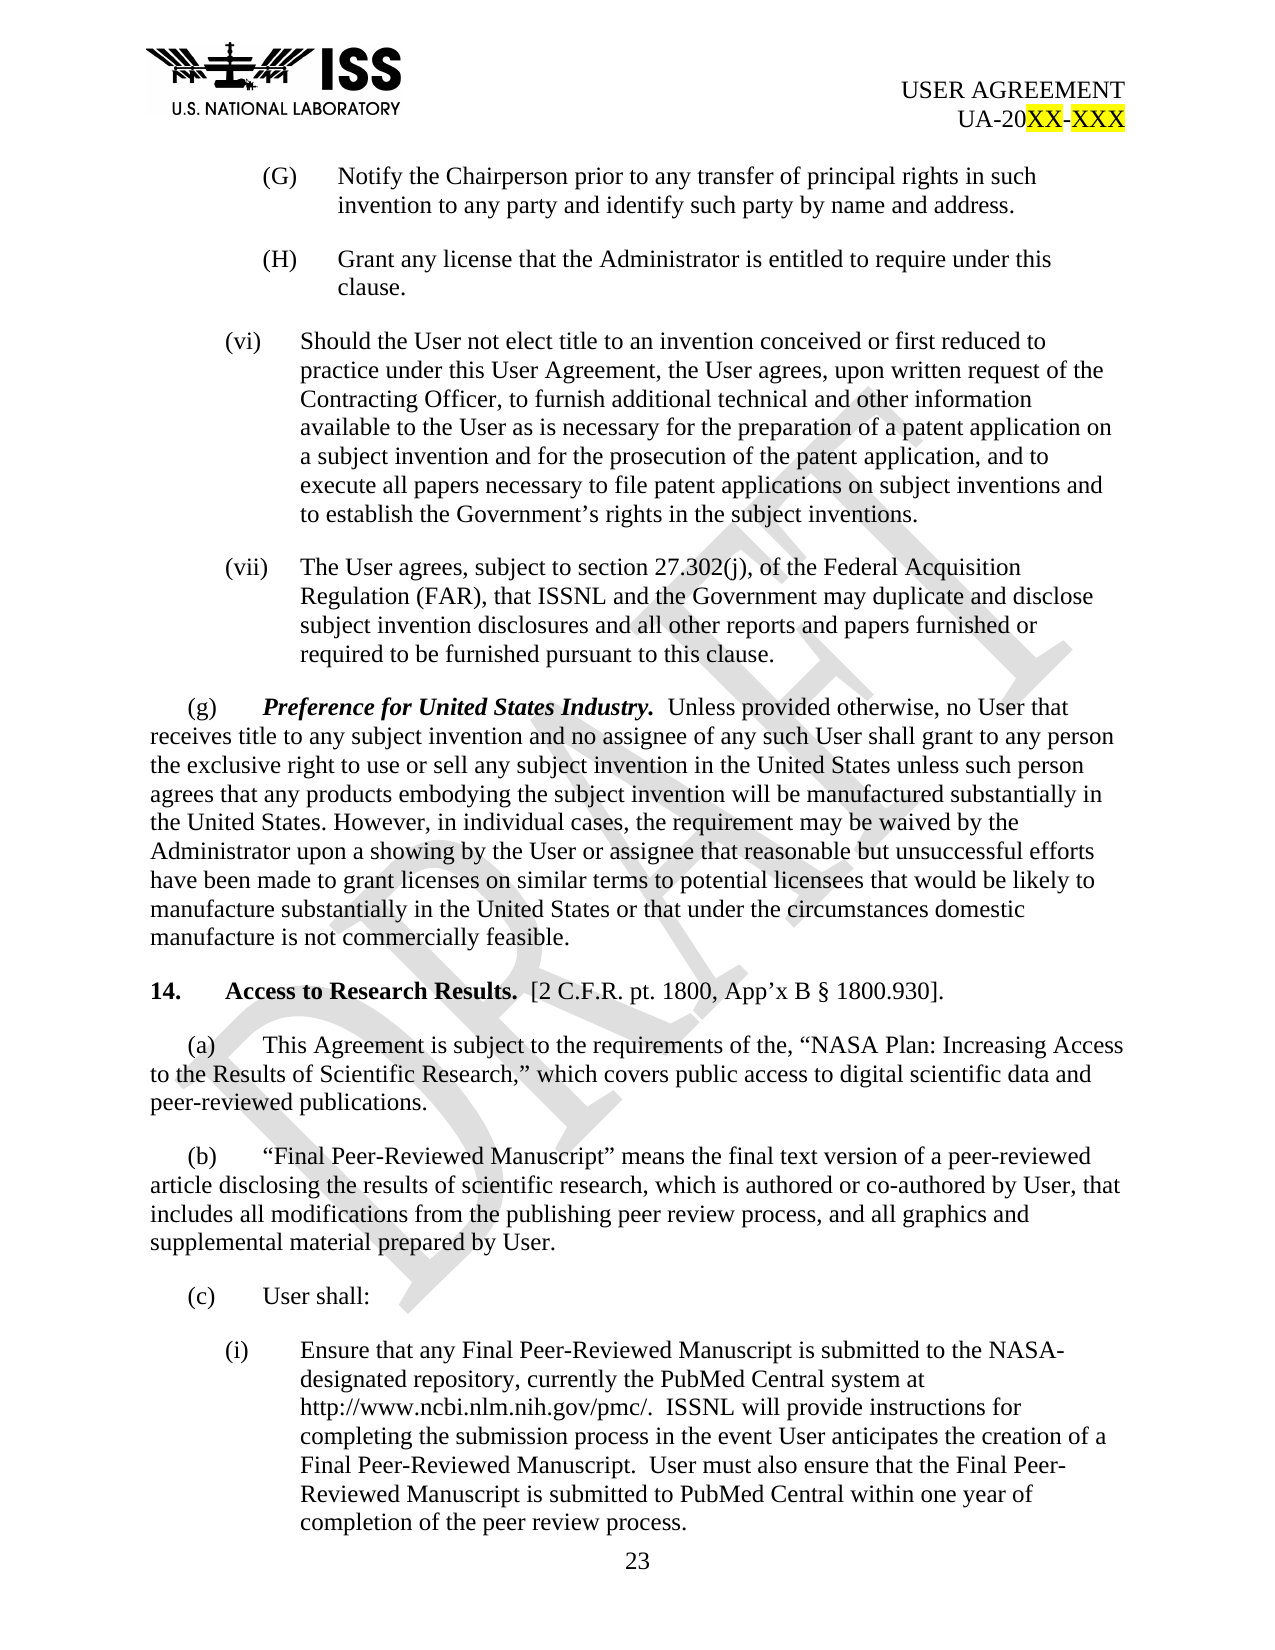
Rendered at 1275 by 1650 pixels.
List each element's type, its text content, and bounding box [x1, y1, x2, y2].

subtitle This Agreement is subject to the requirements of the, “NASA Plan: Increasing Access to the Results of Scientific Research,” which covers public access to digital scientific data and peer-reviewed publications. [150, 1030, 1125, 1116]
subtitle Ensure that any Final Peer-Reviewed Manuscript is submitted to the NASA-designated repository, currently the PubMed Central system at http://www.ncbi.nlm.nih.gov/pmc/. ISSNL will provide instructions for completing the submission process in the event User anticipates the creation of a Final Peer-Reviewed Manuscript. User must also ensure that the Final Peer-Reviewed Manuscript is submitted to PubMed Central within one year of completion of the peer review process. [225, 1335, 1125, 1536]
subtitle “Final Peer-Reviewed Manuscript” means the final text version of a peer-reviewed article disclosing the results of scientific research, which is authored or co-authored by User, that includes all modifications from the publishing peer review process, and all graphics and supplemental material prepared by User. [150, 1141, 1125, 1256]
subtitle Access to Research Results. [2 C.F.R. pt. 1800, App’x B § 1800.930]. [150, 976, 1125, 1005]
picture [146, 42, 401, 115]
list Grant any license that the Administrator is entitled to require under this clause. [262, 244, 1125, 301]
list The User agrees, subject to section 27.302(j), of the Federal Acquisition Regulation (FAR), that ISSNL and the Government may duplicate and disclose subject invention disclosures and all other reports and papers furnished or required to be furnished pursuant to this clause. [225, 552, 1125, 667]
subtitle Preference for United States Industry. Unless provided otherwise, no User that receives title to any subject invention and no assignee of any such User shall grant to any person the exclusive right to use or sell any subject invention in the United States unless such person agrees that any products embodying the subject invention will be manufactured substantially in the United States. However, in individual cases, the requirement may be waived by the Administrator upon a showing by the User or assignee that reasonable but unsuccessful efforts have been made to grant licenses on similar terms to potential licensees that would be likely to manufacture substantially in the United States or that under the circumstances domestic manufacture is not commercially feasible. [150, 692, 1125, 951]
list Notify the Chairperson prior to any transfer of principal rights in such invention to any party and identify such party by name and address. [262, 161, 1125, 219]
subtitle User shall: [150, 1281, 1125, 1310]
list Should the User not elect title to an invention conceived or first reduced to practice under this User Agreement, the User agrees, upon written request of the Contracting Officer, to furnish additional technical and other information available to the User as is necessary for the preparation of a patent application on a subject invention and for the prosecution of the patent application, and to execute all papers necessary to file patent applications on subject inventions and to establish the Government’s rights in the subject inventions. [225, 326, 1125, 527]
